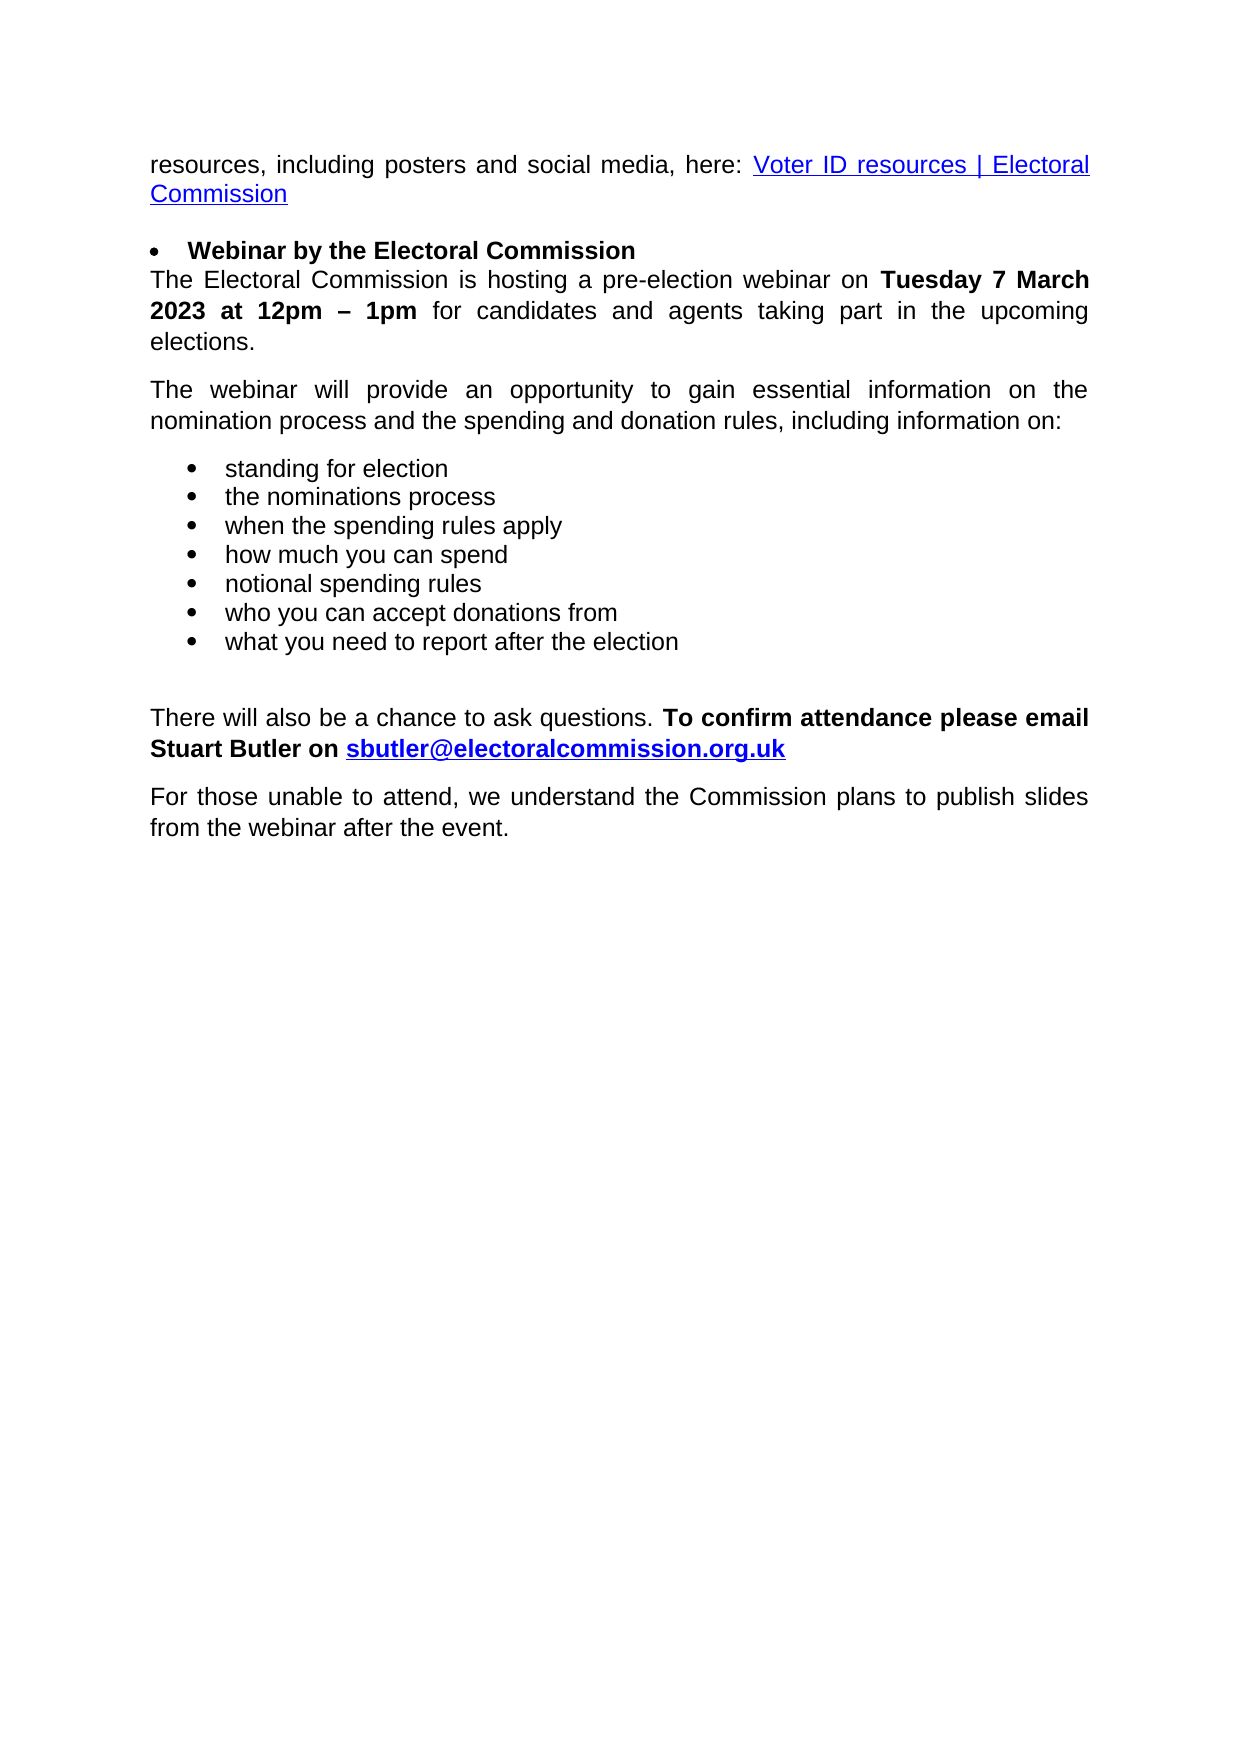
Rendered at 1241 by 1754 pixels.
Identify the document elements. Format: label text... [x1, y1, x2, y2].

text For those unable to attend, we understand the Commission plans to publish slides from the webinar after the event. [150, 782, 1090, 842]
text The webinar will provide an opportunity to gain essential information on the nomination process and the spending and donation rules, including information on: [150, 375, 1090, 434]
list standing for election [187, 453, 1090, 482]
text There will also be a chance to ask questions. To confirm attendance please email Stuart Butler on sbutler@electoralcommission.org.uk [150, 703, 1090, 763]
list who you can accept donations from [187, 598, 1090, 627]
list Webinar by the Electoral Commission [150, 236, 1090, 265]
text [150, 150, 1090, 207]
list when the spending rules apply [187, 511, 1090, 540]
list notional spending rules [187, 569, 1090, 598]
list the nominations process [187, 482, 1090, 511]
list what you need to report after the election [187, 627, 1090, 656]
list how much you can spend [187, 540, 1090, 569]
text The Electoral Commission is hosting a pre-election webinar on Tuesday 7 March 2023 at 12pm – 1pm for candidates and agents taking part in the upcoming elections. [150, 265, 1090, 356]
